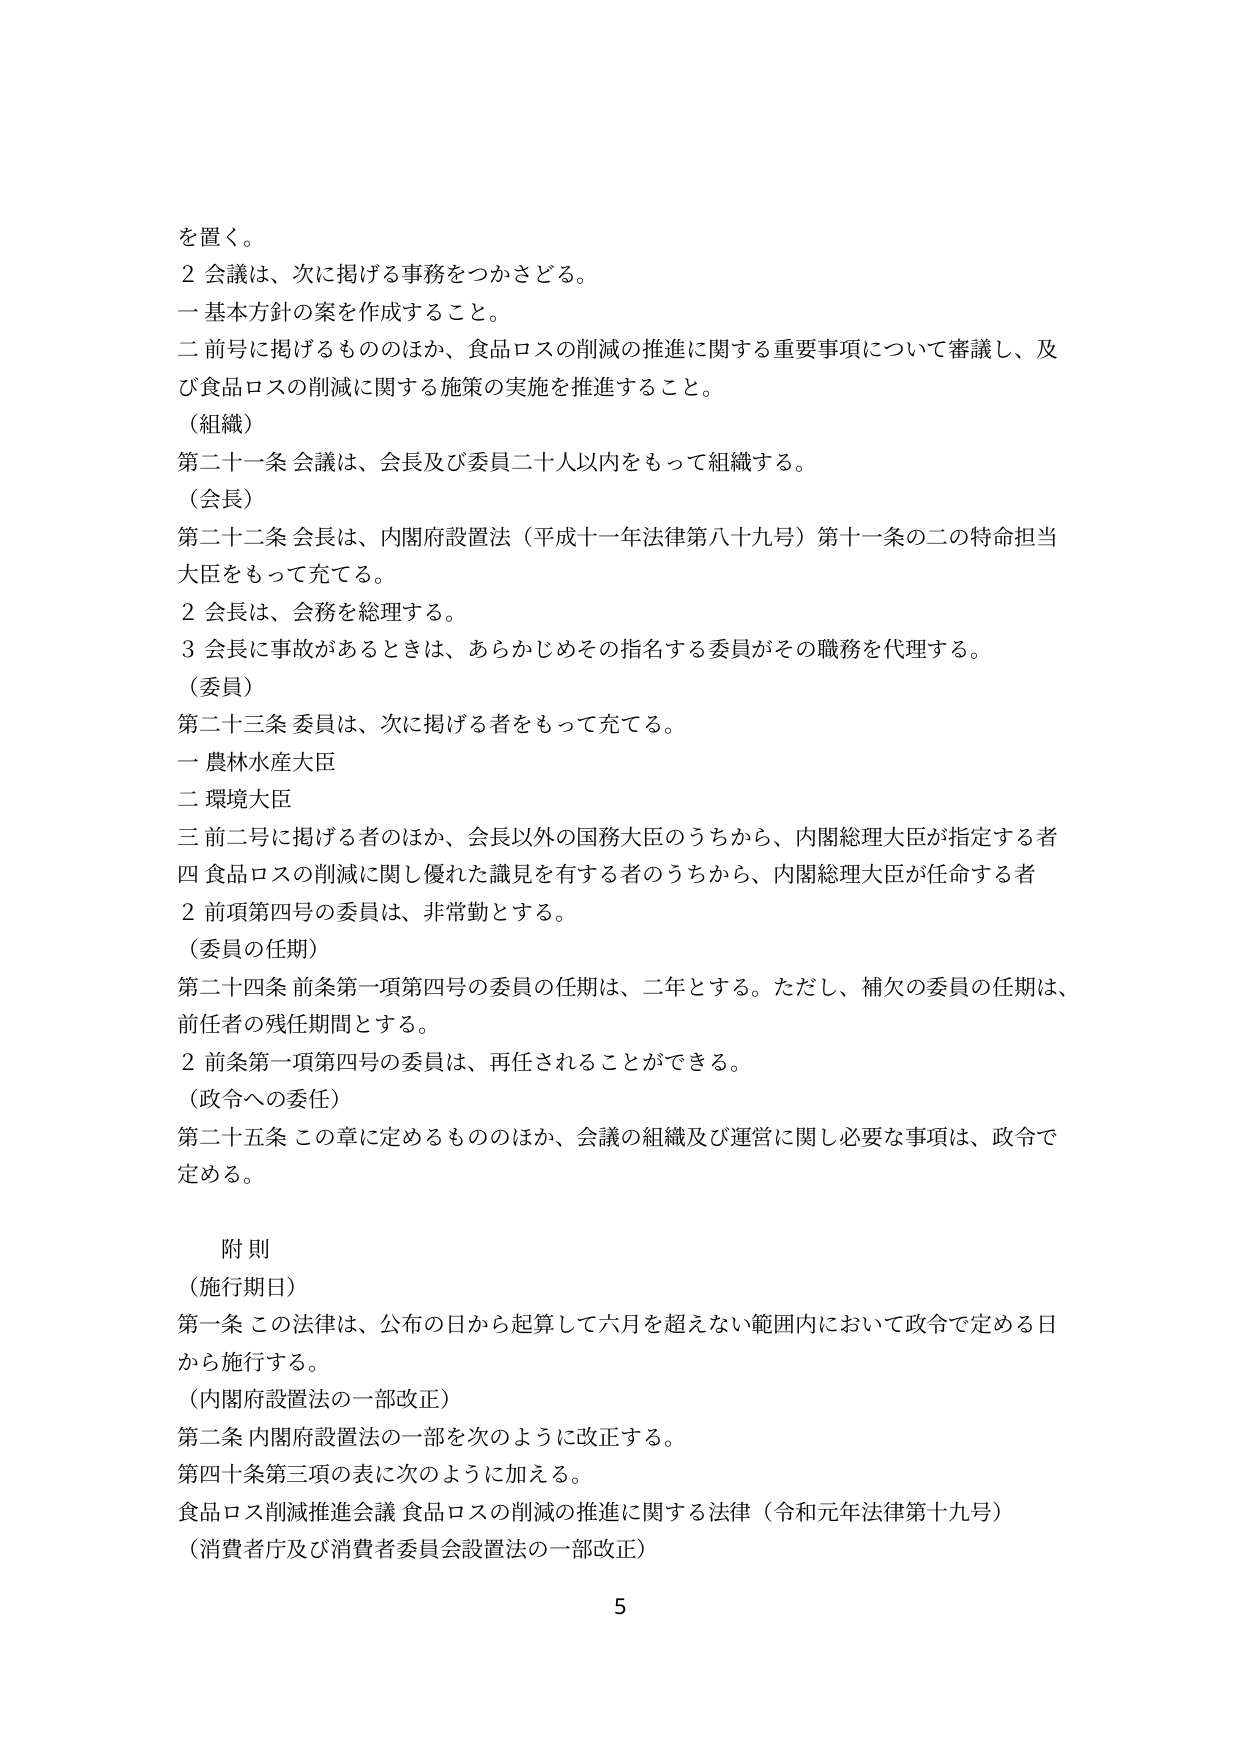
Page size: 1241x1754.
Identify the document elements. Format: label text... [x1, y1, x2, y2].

text 二 環境大臣 [177, 779, 1063, 817]
text ２ 前条第一項第四号の委員は、再任されることができる。 [177, 1042, 1063, 1079]
text ３ 会長に事故があるときは、あらかじめその指名する委員がその職務を代理する。 [177, 629, 1063, 667]
text 三 前二号に掲げる者のほか、会長以外の国務大臣のうちから、内閣総理大臣が指定する者 [177, 817, 1063, 854]
text 第一条 この法律は、公布の日から起算して六月を超えない範囲内において政令で定める日から施行する。 [177, 1304, 1063, 1379]
text （委員） [177, 667, 1063, 704]
text 四 食品ロスの削減に関し優れた識見を有する者のうちから、内閣総理大臣が任命する者 [177, 854, 1063, 892]
text ２ 前項第四号の委員は、非常勤とする。 [177, 892, 1063, 929]
text 食品ロス削減推進会議 食品ロスの削減の推進に関する法律（令和元年法律第十九号） [177, 1492, 1063, 1529]
text 第二十二条 会長は、内閣府設置法（平成十一年法律第八十九号）第十一条の二の特命担当大臣をもって充てる。 [177, 517, 1063, 592]
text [177, 217, 1063, 254]
text 第二条 内閣府設置法の一部を次のように改正する。 [177, 1417, 1063, 1454]
text 附 則 [177, 1229, 1063, 1267]
text （内閣府設置法の一部改正） [177, 1379, 1063, 1417]
text 一 農林水産大臣 [177, 742, 1063, 779]
text 第二十四条 前条第一項第四号の委員の任期は、二年とする。ただし、補欠の委員の任期は、前任者の残任期間とする。 [177, 967, 1063, 1042]
text 二 前号に掲げるもののほか、食品ロスの削減の推進に関する重要事項について審議し、及び食品ロスの削減に関する施策の実施を推進すること。 [177, 329, 1063, 404]
text 一 基本方針の案を作成すること。 [177, 292, 1063, 329]
text ２ 会議は、次に掲げる事務をつかさどる。 [177, 254, 1063, 292]
text （消費者庁及び消費者委員会設置法の一部改正） [177, 1529, 1063, 1567]
text 第二十一条 会議は、会長及び委員二十人以内をもって組織する。 [177, 442, 1063, 479]
text （委員の任期） [177, 929, 1063, 967]
text （会長） [177, 479, 1063, 517]
text （政令への委任） [177, 1079, 1063, 1117]
text 第二十三条 委員は、次に掲げる者をもって充てる。 [177, 704, 1063, 742]
text 第四十条第三項の表に次のように加える。 [177, 1454, 1063, 1492]
text （組織） [177, 404, 1063, 442]
text 第二十五条 この章に定めるもののほか、会議の組織及び運営に関し必要な事項は、政令で定める。 [177, 1117, 1063, 1192]
text （施行期日） [177, 1267, 1063, 1304]
text ２ 会長は、会務を総理する。 [177, 592, 1063, 629]
